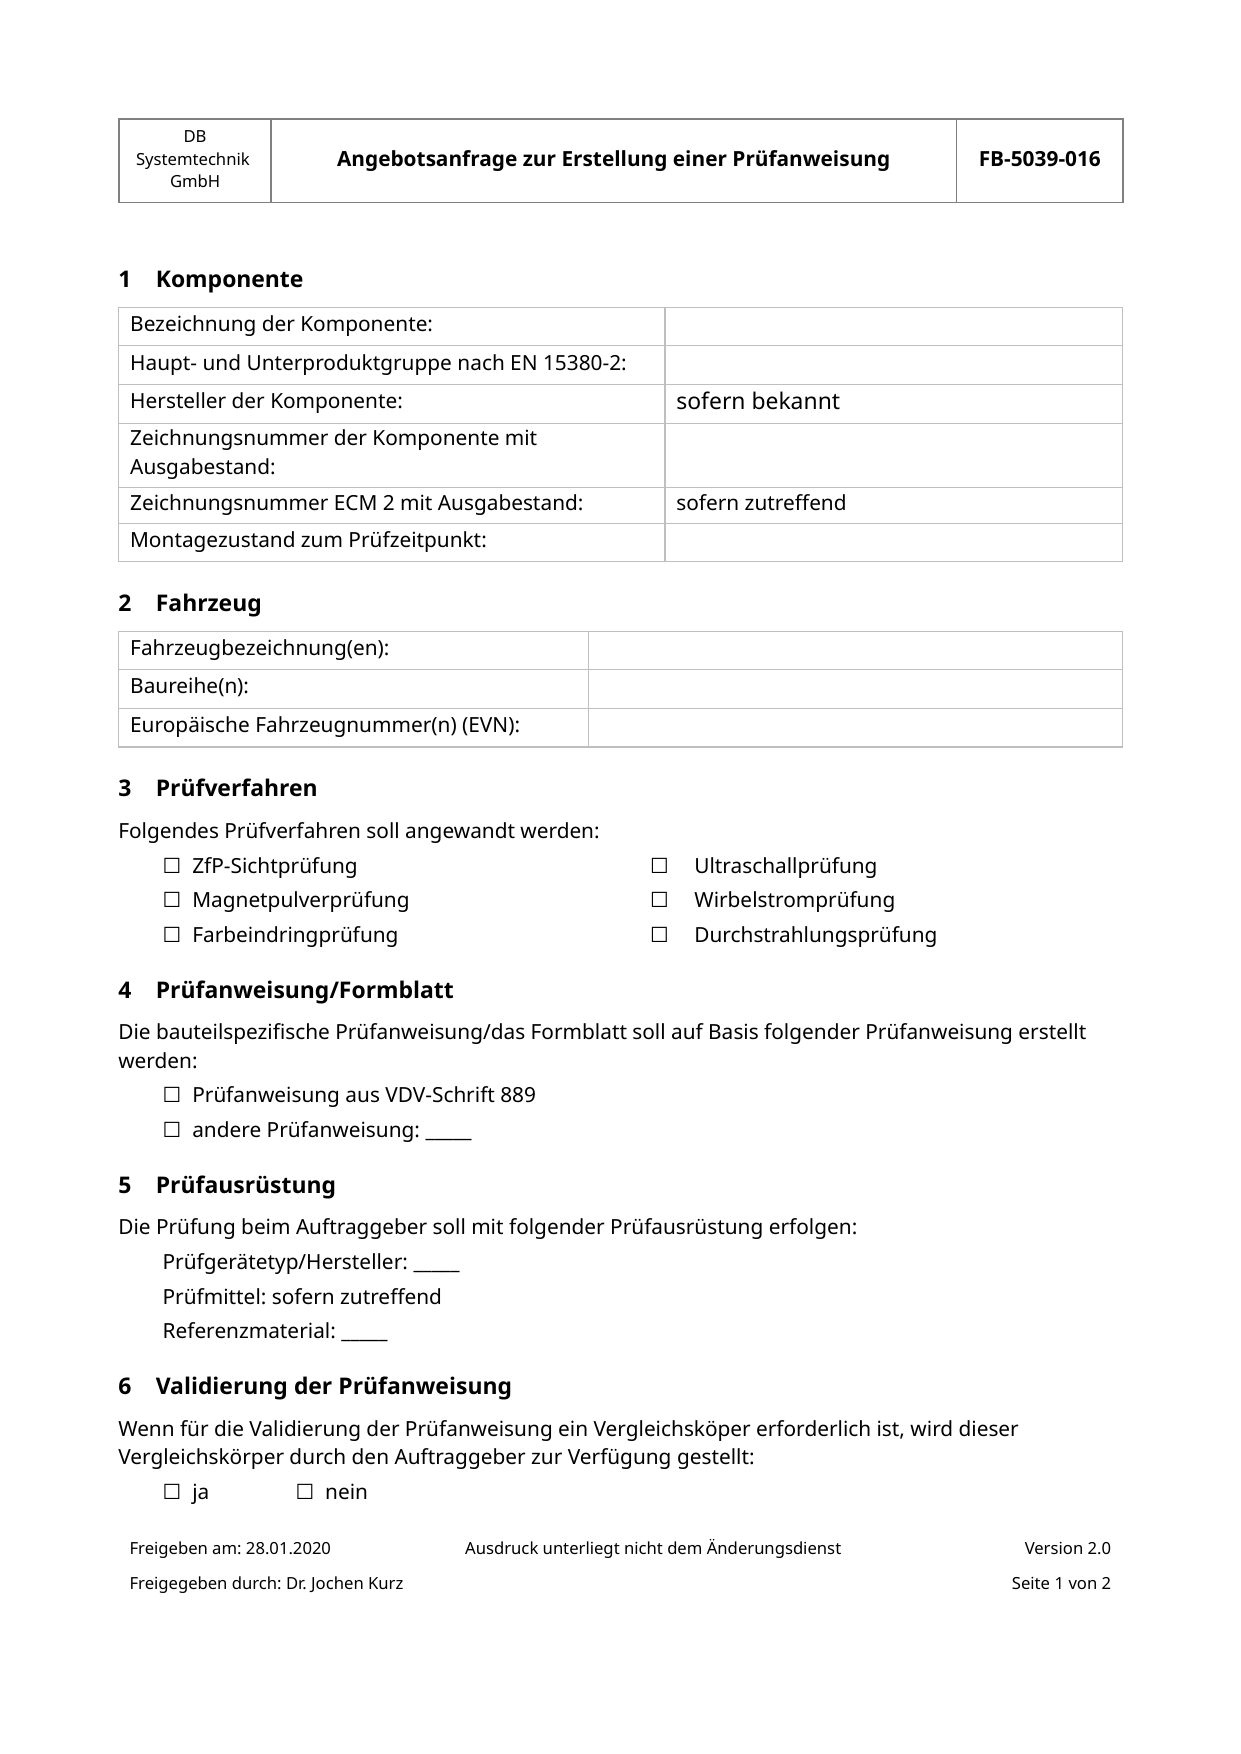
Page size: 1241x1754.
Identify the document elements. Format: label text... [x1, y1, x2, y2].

text Prüfanweisung aus VDV-Schrift 889 [118, 1081, 1122, 1109]
subtitle Validierung der Prüfanweisung [118, 1370, 1122, 1401]
text Die Prüfung beim Auftraggeber soll mit folgender Prüfausrüstung erfolgen: [118, 1212, 1122, 1241]
text Die bauteilspezifische Prüfanweisung/das Formblatt soll auf Basis folgender Prüfanweisung erstellt werden: [118, 1017, 1122, 1074]
text Prüfmittel: [118, 1282, 1122, 1310]
text Farbeindringprüfung Durchstrahlungsprüfung [118, 920, 1122, 949]
subtitle Prüfverfahren [118, 772, 1122, 804]
subtitle Fahrzeug [118, 587, 1122, 618]
text Folgendes Prüfverfahren soll angewandt werden: [118, 816, 1122, 844]
table_header Bezeichnung der Komponente: [119, 308, 664, 345]
table_cell Zeichnungsnummer ECM 2 mit Ausgabestand: [119, 488, 664, 522]
text Magnetpulverprüfung Wirbelstromprüfung [118, 886, 1122, 914]
text Referenzmaterial: [118, 1316, 1122, 1345]
table_cell Zeichnungsnummer der Komponente mit Ausgabestand: [119, 424, 664, 487]
text Wenn für die Validierung der Prüfanweisung ein Vergleichsköper erforderlich ist, wird dieser Vergleichskörper durch den Auftraggeber zur Verfügung gestellt: [118, 1414, 1122, 1471]
table_cell Haupt- und Unterproduktgruppe nach EN 15380-2: [119, 346, 664, 384]
text ZfP-Sichtprüfung Ultraschallprüfung [118, 851, 1122, 879]
subtitle Prüfanweisung/Formblatt [118, 974, 1122, 1005]
table_cell [666, 488, 1122, 522]
table_header Fahrzeugbezeichnung(en): [119, 632, 588, 669]
table_cell Montagezustand zum Prüfzeitpunkt: [119, 524, 664, 561]
text Prüfgerätetyp/Hersteller: [118, 1247, 1122, 1276]
table_cell Europäische Fahrzeugnummer(n) (EVN): [119, 709, 588, 746]
text andere Prüfanweisung: [118, 1115, 1122, 1144]
text ja nein [118, 1477, 1122, 1505]
table_cell Hersteller der Komponente: [119, 385, 664, 422]
table_cell Baureihe(n): [119, 670, 588, 708]
subtitle Prüfausrüstung [118, 1169, 1122, 1200]
subtitle Komponente [118, 263, 1122, 294]
